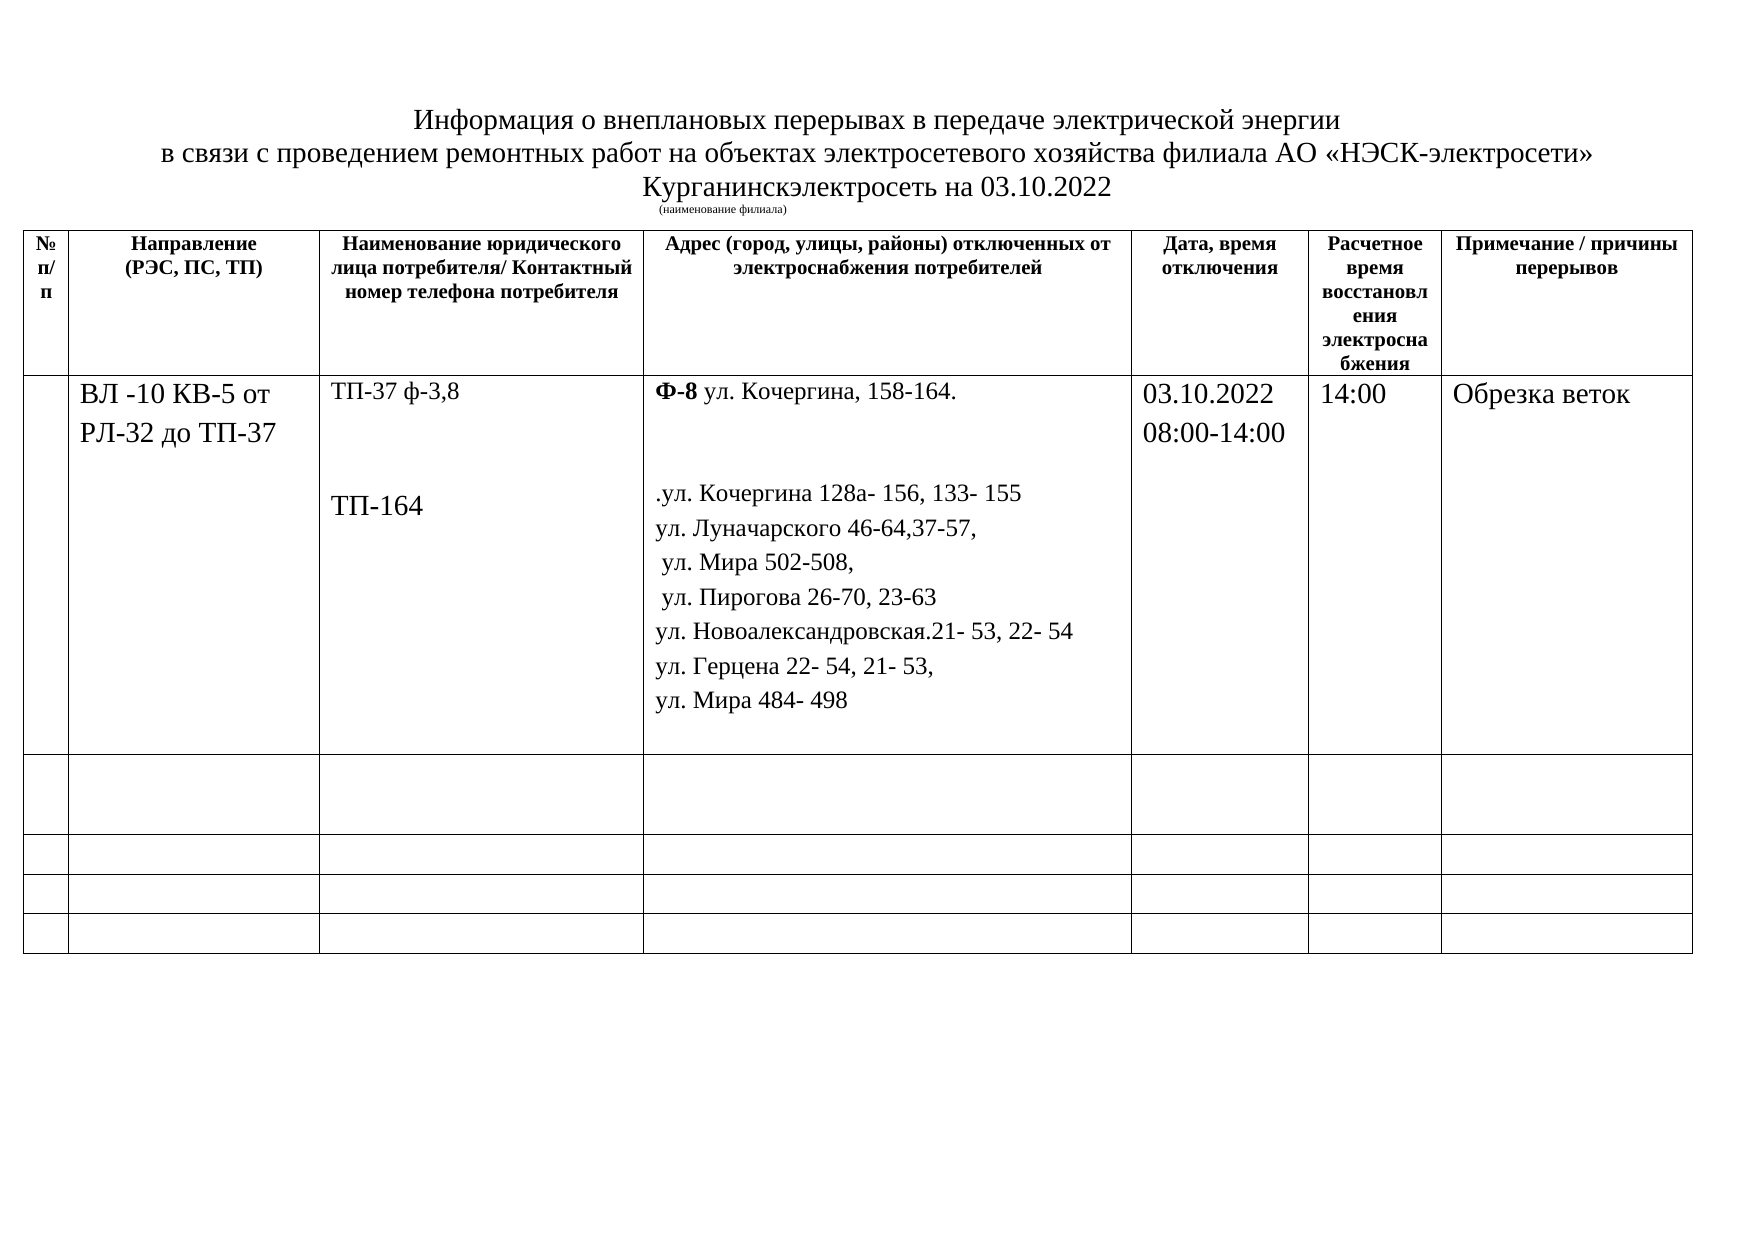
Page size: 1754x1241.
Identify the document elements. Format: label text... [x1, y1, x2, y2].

table_cell [69, 875, 319, 913]
table_cell [1309, 914, 1441, 953]
table_cell [1442, 835, 1692, 874]
table_cell [24, 755, 68, 834]
table_cell [320, 835, 643, 874]
text Информация о внеплановых перерывах в передаче электрической энергии [112, 102, 1641, 135]
table_cell [24, 914, 68, 953]
table_cell [69, 914, 319, 953]
table_cell [1132, 755, 1308, 834]
table_header Расчетное время восстановления электроснабжения [1309, 231, 1441, 375]
table_cell Обрезка веток [1442, 376, 1692, 754]
table_cell [320, 914, 643, 953]
table_header № п/п [24, 231, 68, 375]
table_cell [1309, 875, 1441, 913]
table_cell [644, 875, 1131, 913]
table_cell [1132, 875, 1308, 913]
table_cell Ф-8 ул. Кочергина, 158-164. .ул. Кочергина 128а- 156, 133- 155 ул. Луначарского 46-64,37-57, ул. Мира 502-508, ул. Пирогова 26-70, 23-63 ул. Новоалександровская.21- 53, 22- 54 ул. Герцена 22- 54, 21- 53, ул. Мира 484- 498 [644, 376, 1131, 754]
table_header Примечание / причины перерывов [1442, 231, 1692, 375]
table_cell ВЛ -10 КВ-5 от РЛ-32 до ТП-37 [69, 376, 319, 754]
table_cell [1309, 755, 1441, 834]
table_cell 03.10.2022 08:00-14:00 [1132, 376, 1308, 754]
table_cell [1309, 835, 1441, 874]
table_cell [1442, 755, 1692, 834]
table_cell [24, 875, 68, 913]
text в связи с проведением ремонтных работ на объектах электросетевого хозяйства филиала АО «НЭСК-электросети» Курганинскэлектросеть на 03.10.2022 [112, 135, 1641, 202]
table_cell [644, 835, 1131, 874]
table_cell ТП-37 ф-3,8 ТП-164 [320, 376, 643, 754]
table_cell [24, 835, 68, 874]
table_cell [69, 755, 319, 834]
table_cell [320, 875, 643, 913]
table_cell [1132, 914, 1308, 953]
table_cell [1442, 875, 1692, 913]
table_cell [320, 755, 643, 834]
table_cell [24, 376, 68, 754]
table_header Дата, время отключения [1132, 231, 1308, 375]
text (наименование филиала) [659, 202, 1641, 226]
table_cell [1132, 835, 1308, 874]
table_cell 14:00 [1309, 376, 1441, 754]
table_cell [69, 835, 319, 874]
table_cell [644, 755, 1131, 834]
table_cell [644, 914, 1131, 953]
table_header Направление (РЭС, ПС, ТП) [69, 231, 319, 375]
table_header Наименование юридического лица потребителя/ Контактный номер телефона потребителя [320, 231, 643, 375]
table_cell [1442, 914, 1692, 953]
table_header Адрес (город, улицы, районы) отключенных от электроснабжения потребителей [644, 231, 1131, 375]
